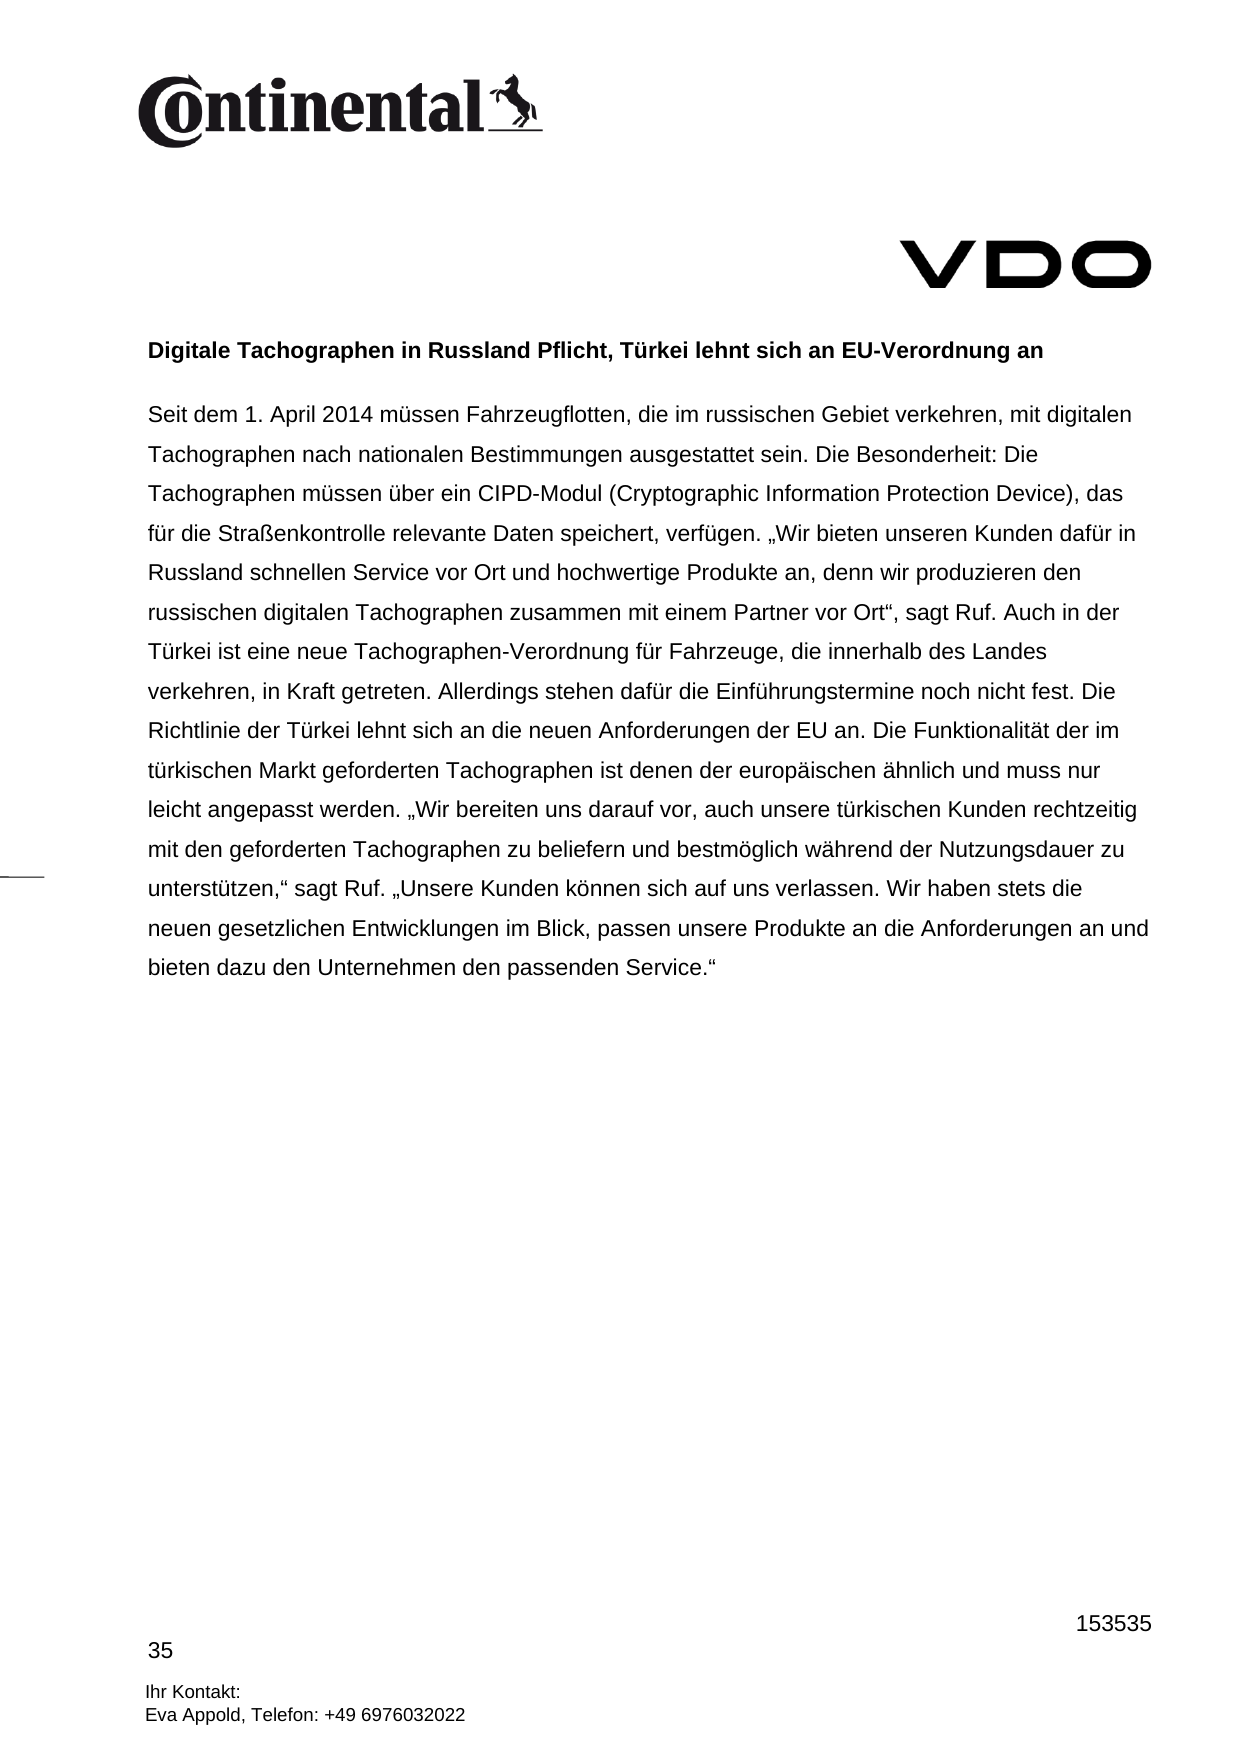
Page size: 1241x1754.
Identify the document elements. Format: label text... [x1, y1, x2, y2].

picture [137, 71, 545, 150]
picture [898, 239, 1152, 288]
text Digitale Tachographen in Russland Pflicht, Türkei lehnt sich an EU-Verordnung an [148, 337, 1152, 363]
text Seit dem 1. April 2014 müssen Fahrzeugflotten, die im russischen Gebiet verkehren, mit digitalen Tachographen nach nationalen Bestimmungen ausgestattet sein. Die Besonderheit: Die Tachographen müssen über ein CIPD-Modul (Cryptographic Information Protection Device), das für die Straßenkontrolle relevante Daten speichert, verfügen. „Wir bieten unseren Kunden dafür in Russland schnellen Service vor Ort und hochwertige Produkte an, denn wir produzieren den russischen digitalen Tachographen zusammen mit einem Partner vor Ort“, sagt Ruf. Auch in der Türkei ist eine neue Tachographen-Verordnung für Fahrzeuge, die innerhalb des Landes verkehren, in Kraft getreten. Allerdings stehen dafür die Einführungstermine noch nicht fest. Die Richtlinie der Türkei lehnt sich an die neuen Anforderungen der EU an. Die Funktionalität der im türkischen Markt geforderten Tachographen ist denen der europäischen ähnlich und muss nur leicht angepasst werden. „Wir bereiten uns darauf vor, auch unsere türkischen Kunden rechtzeitig mit den geforderten Tachographen zu beliefern und bestmöglich während der Nutzungsdauer zu unterstützen,“ sagt Ruf. „Unsere Kunden können sich auf uns verlassen. Wir haben stets die neuen gesetzlichen Entwicklungen im Blick, passen unsere Produkte an die Anforderungen an und bieten dazu den Unternehmen den passenden Service.“ [148, 401, 1152, 980]
